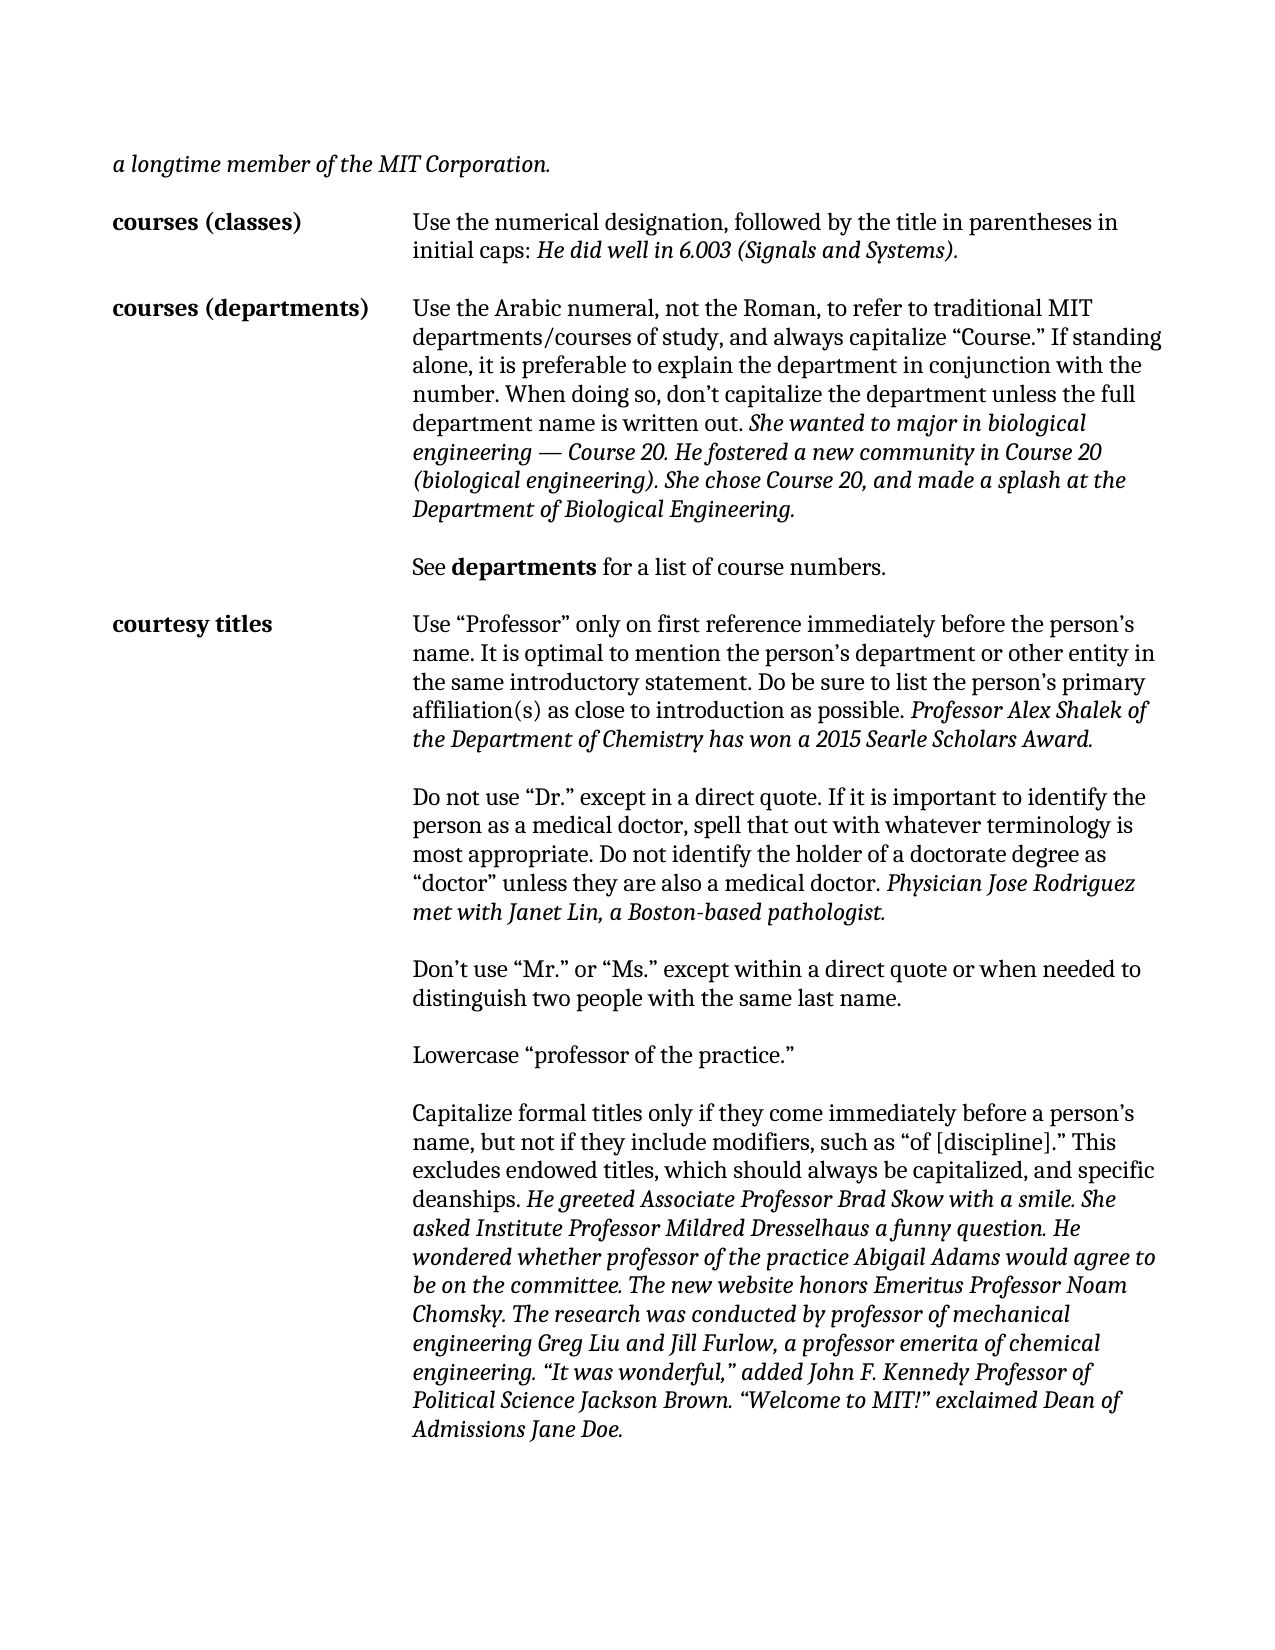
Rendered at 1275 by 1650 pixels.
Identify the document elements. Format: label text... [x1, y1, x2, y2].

text Capitalize formal titles only if they come immediately before a person’s name, but not if they include modifiers, such as “of [discipline].” This excludes endowed titles, which should always be capitalized, and specific deanships. He greeted Associate Professor Brad Skow with a smile. She asked Institute Professor Mildred Dresselhaus a funny question. He wondered whether professor of the practice Abigail Adams would agree to be on the committee. The new website honors Emeritus Professor Noam Chomsky. The research was conducted by professor of mechanical engineering Greg Liu and Jill Furlow, a professor emerita of chemical engineering. “It was wonderful,” added John F. Kennedy Professor of Political Science Jackson Brown. “Welcome to MIT!” exclaimed Dean of Admissions Jane Doe. [412, 1099, 1162, 1444]
text See departments for a list of course numbers. [112, 552, 1162, 581]
text Don’t use “Mr.” or “Ms.” except within a direct quote or when needed to distinguish two people with the same last name. [412, 955, 1162, 1012]
text courtesy titles Use “Professor” only on first reference immediately before the person’s name. It is optimal to mention the person’s department or other entity in the same introductory statement. Do be sure to list the person’s primary affiliation(s) as close to introduction as possible. Professor Alex Shalek of the Department of Chemistry has won a 2015 Searle Scholars Award. [112, 610, 1162, 754]
text Do not use “Dr.” except in a direct quote. If it is important to identify the person as a medical doctor, spell that out with whatever terminology is most appropriate. Do not identify the holder of a doctorate degree as “doctor” unless they are also a medical doctor. Physician Jose Rodriguez met with Janet Lin, a Boston-based pathologist. [412, 782, 1162, 926]
text a longtime member of the MIT Corporation. [112, 150, 1162, 179]
text courses (classes) Use the numerical designation, followed by the title in parentheses in initial caps: He did well in 6.003 (Signals and Systems). [112, 207, 1162, 265]
text courses (departments) Use the Arabic numeral, not the Roman, to refer to traditional MIT departments/courses of study, and always capitalize “Course.” If standing alone, it is preferable to explain the department in conjunction with the number. When doing so, don’t capitalize the department unless the full department name is written out. She wanted to major in biological engineering — Course 20. He fostered a new community in Course 20 (biological engineering). She chose Course 20, and made a splash at the Department of Biological Engineering. [112, 294, 1162, 524]
text Lowercase “professor of the practice.” [412, 1041, 1162, 1070]
